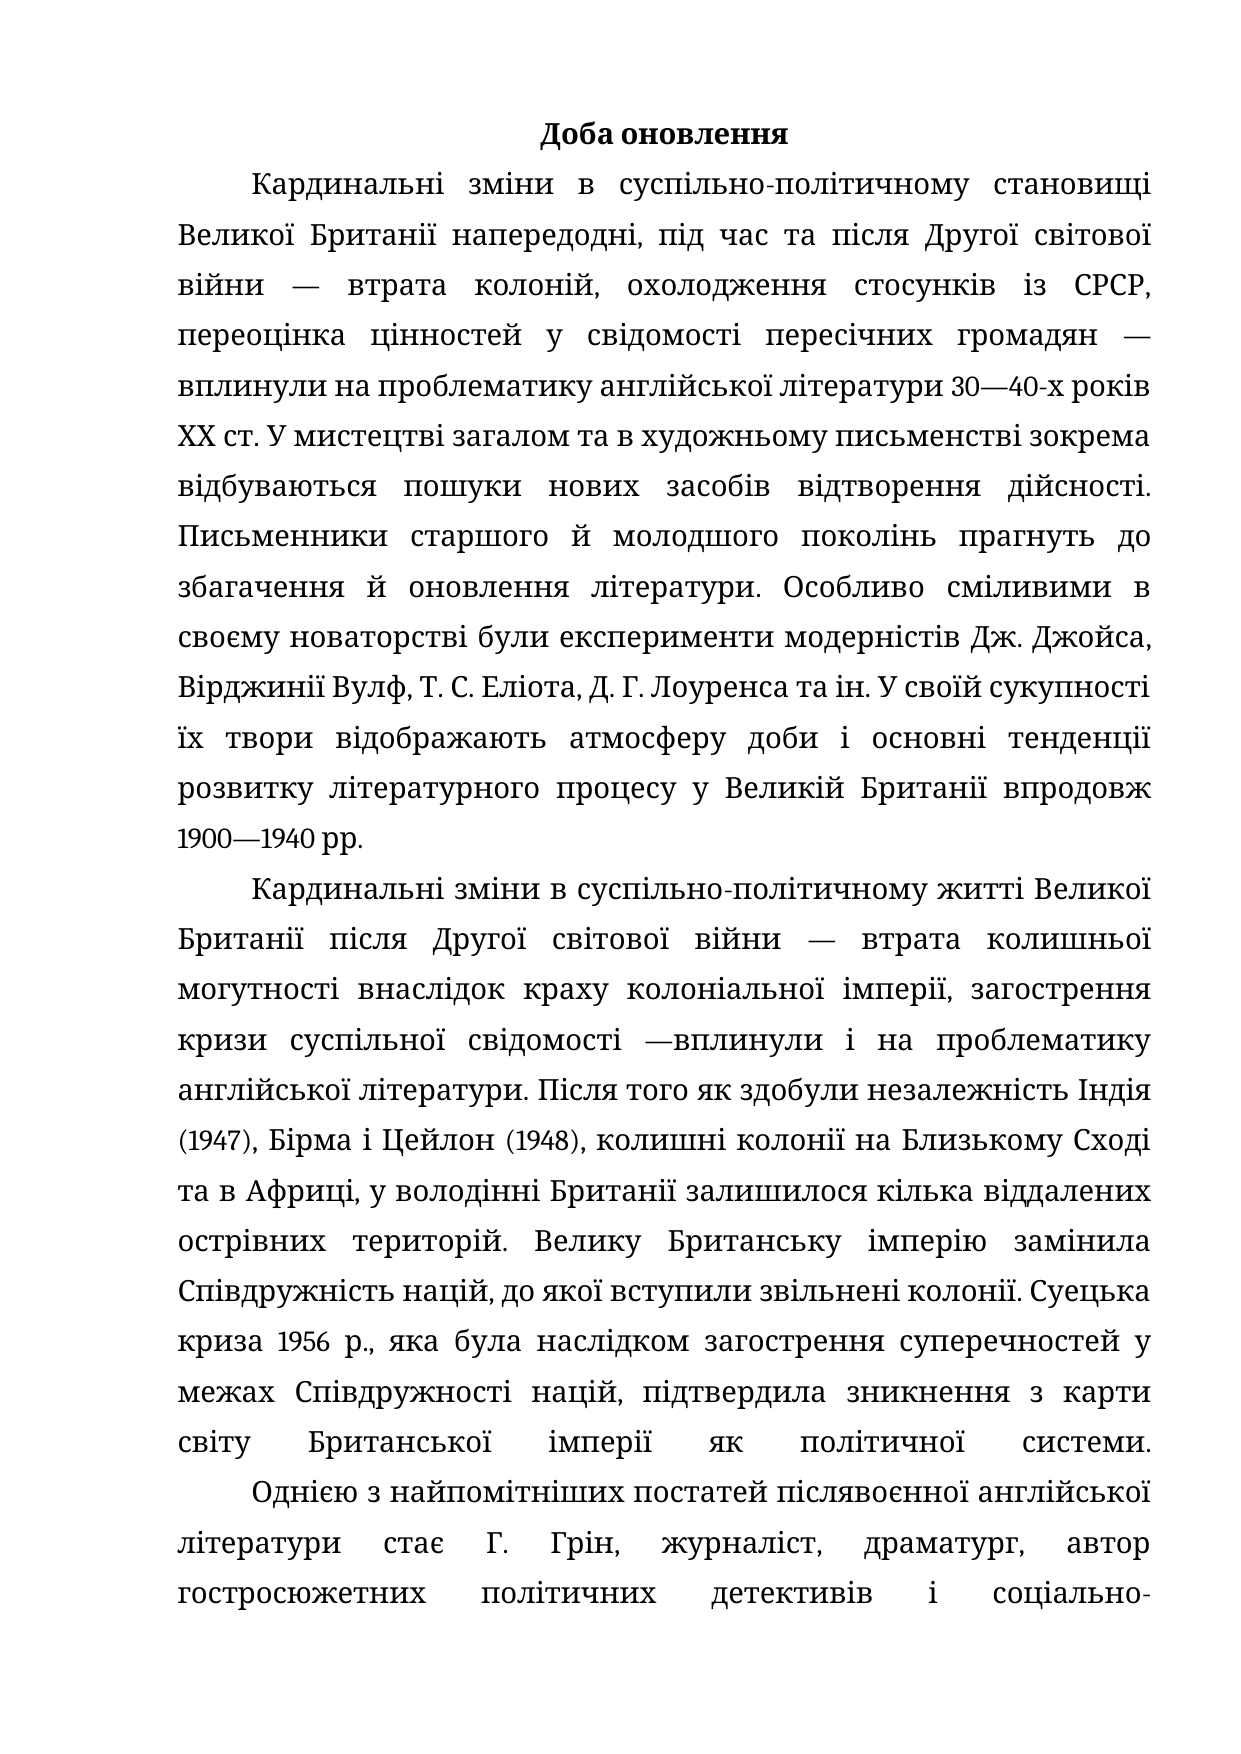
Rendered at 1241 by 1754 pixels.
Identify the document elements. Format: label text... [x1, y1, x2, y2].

text Кардинальні зміни в суспільно-політичному становищі Великої Британії напередодні, під час та після Другої світової війни — втрата колоній, охолодження стосунків із СРСР, переоцінка цінностей у свідомості пересічних громадян — вплинули на проблематику англійської літератури 30—40-х років ХХ ст. У мистецтві загалом та в художньому письменстві зокрема відбуваються пошуки нових засобів відтворення дійсності. Письменники старшого й молодшого поколінь прагнуть до збагачення й оновлення літератури. Особливо сміливими в своєму новаторстві були експерименти модерністів Дж. Джойса, Вірджинії Вулф, Т. С. Еліота, Д. Г. Лоуренса та ін. У своїй сукупності їх твори відображають атмосферу доби і основні тенденції розвитку літературного процесу у Великій Британії впродовж 1900—1940 рр. [177, 168, 1152, 856]
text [177, 873, 1152, 1611]
text Доба оновлення [177, 118, 1152, 152]
